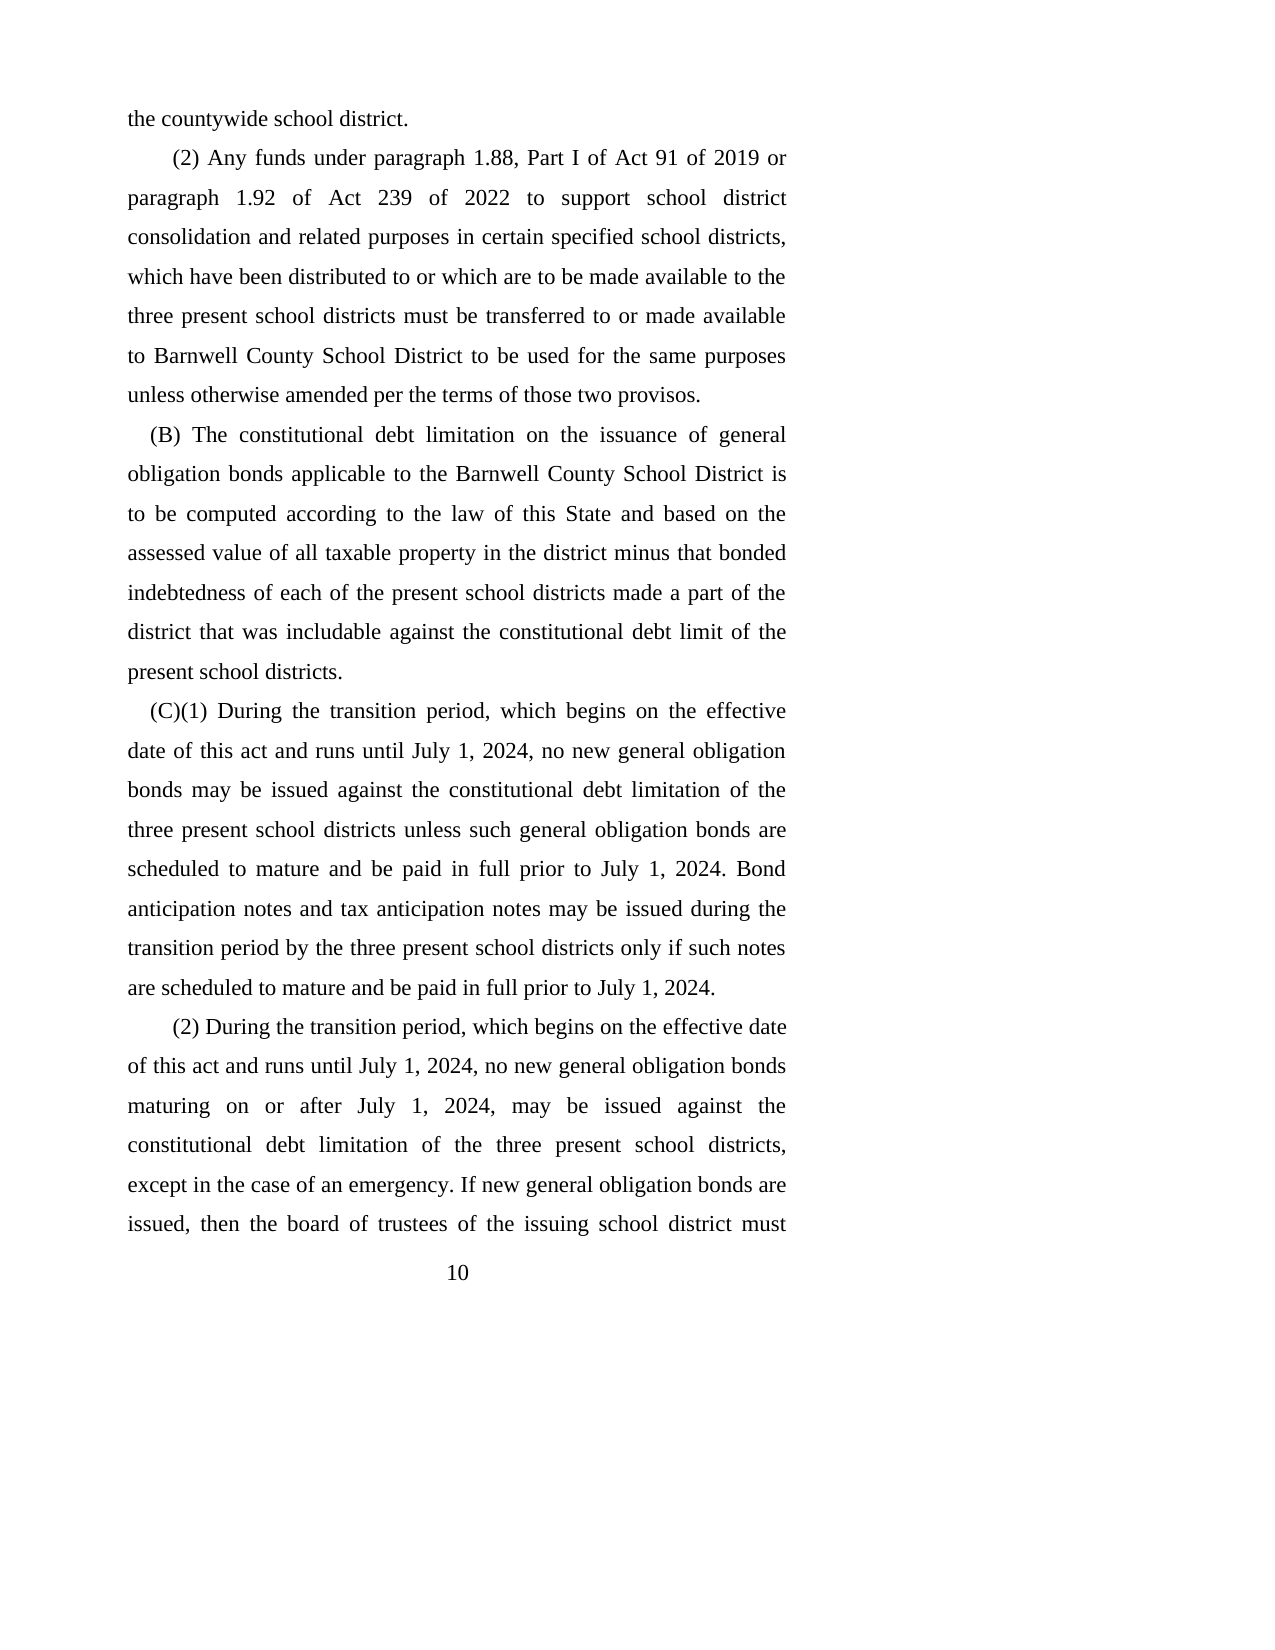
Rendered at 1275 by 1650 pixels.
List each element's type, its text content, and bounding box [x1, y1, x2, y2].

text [127, 105, 787, 131]
text (B) The constitutional debt limitation on the issuance of general obligation bonds applicable to the Barnwell County School District is to be computed according to the law of this State and based on the assessed value of all taxable property in the district minus that bonded indebtedness of each of the present school districts made a part of the district that was includable against the constitutional debt limit of the present school districts. [127, 421, 787, 684]
text (C)(1) During the transition period, which begins on the effective date of this act and runs until July 1, 2024, no new general obligation bonds may be issued against the constitutional debt limitation of the three present school districts unless such general obligation bonds are scheduled to mature and be paid in full prior to July 1, 2024. Bond anticipation notes and tax anticipation notes may be issued during the transition period by the three present school districts only if such notes are scheduled to mature and be paid in full prior to July 1, 2024. [127, 697, 787, 1000]
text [127, 1013, 787, 1237]
text (2) Any funds under paragraph 1.88, Part I of Act 91 of 2019 or paragraph 1.92 of Act 239 of 2022 to support school district consolidation and related purposes in certain specified school districts, which have been distributed to or which are to be made available to the three present school districts must be transferred to or made available to Barnwell County School District to be used for the same purposes unless otherwise amended per the terms of those two provisos. [127, 144, 787, 408]
